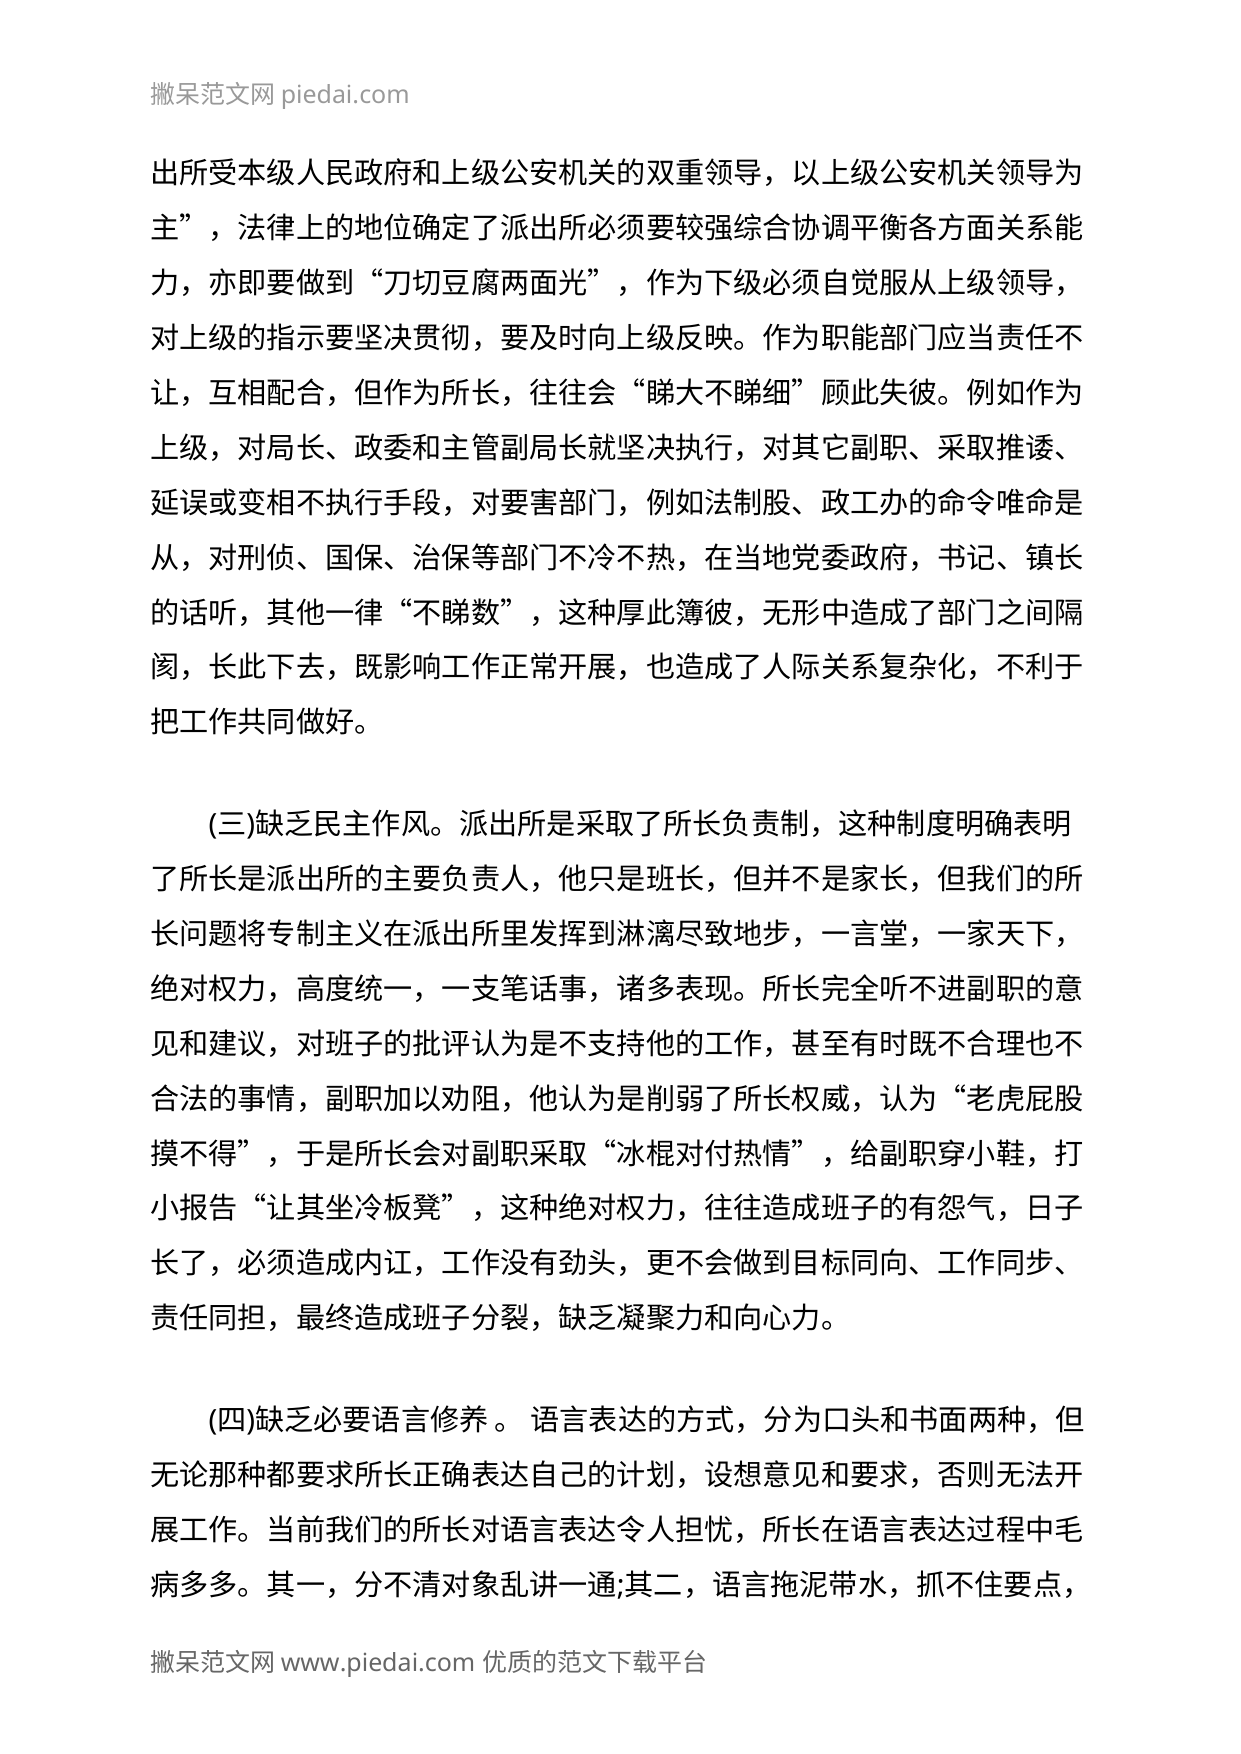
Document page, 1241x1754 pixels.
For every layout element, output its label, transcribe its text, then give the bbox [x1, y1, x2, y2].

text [150, 1397, 1090, 1604]
text (三)缺乏民主作风。派出所是采取了所长负责制，这种制度明确表明了所长是派出所的主要负责人，他只是班长，但并不是家长，但我们的所长问题将专制主义在派出所里发挥到淋漓尽致地步，一言堂，一家天下，绝对权力，高度统一，一支笔话事，诸多表现。所长完全听不进副职的意见和建议，对班子的批评认为是不支持他的工作，甚至有时既不合理也不合法的事情，副职加以劝阻，他认为是削弱了所长权威，认为“老虎屁股摸不得”，于是所长会对副职采取“冰棍对付热情”，给副职穿小鞋，打小报告“让其坐冷板凳”，这种绝对权力，往往造成班子的有怨气，日子长了，必须造成内讧，工作没有劲头，更不会做到目标同向、工作同步、责任同担，最终造成班子分裂，缺乏凝聚力和向心力。 [150, 801, 1090, 1337]
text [150, 150, 1090, 741]
